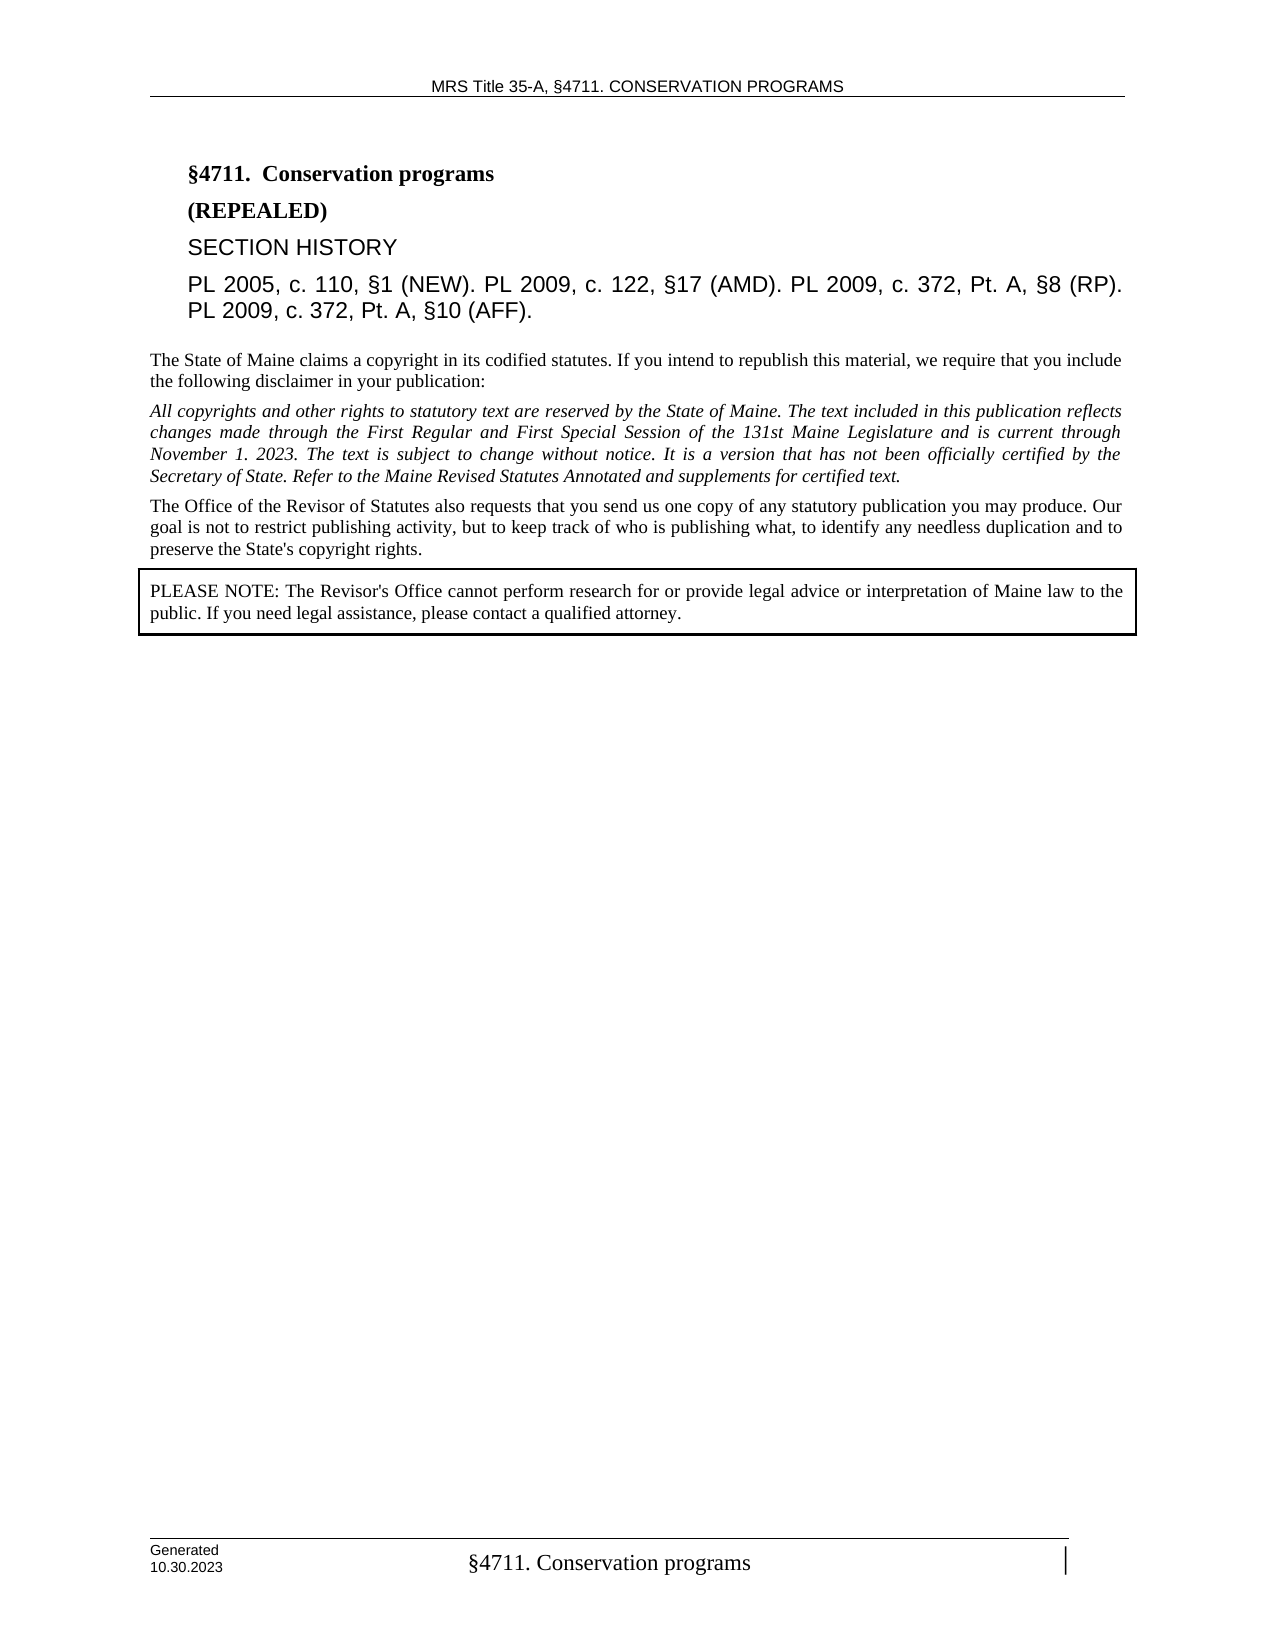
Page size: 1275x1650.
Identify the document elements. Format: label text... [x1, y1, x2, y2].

text The Office of the Revisor of Statutes also requests that you send us one copy of any statutory publication you may produce. Our goal is not to restrict publishing activity, but to keep track of who is publishing what, to identify any needless duplication and to preserve the State's copyright rights. [150, 494, 1125, 559]
text All copyrights and other rights to statutory text are reserved by the State of Maine. The text included in this publication reflects changes made through the First Regular and First Special Session of the 131st Maine Legislature and is current through November 1. 2023 . The text is subject to change without notice. It is a version that has not been officially certified by the Secretary of State. Refer to the Maine Revised Statutes Annotated and supplements for certified text. [150, 400, 1125, 486]
text PL 2005, c. 110, §1 (NEW). PL 2009, c. 122, §17 (AMD). PL 2009, c. 372, Pt. A, §8 (RP). PL 2009, c. 372, Pt. A, §10 (AFF). [187, 271, 1125, 323]
text SECTION HISTORY [187, 234, 1125, 260]
text The State of Maine claims a copyright in its codified statutes. If you intend to republish this material, we require that you include the following disclaimer in your publication: [150, 348, 1125, 392]
text PLEASE NOTE: The Revisor's Office cannot perform research for or provide legal advice or interpretation of Maine law to the public. If you need legal assistance, please contact a qualified attorney. [140, 570, 1135, 633]
text (REPEALED) [187, 197, 1125, 223]
text §4711. Conservation programs [187, 160, 1125, 187]
